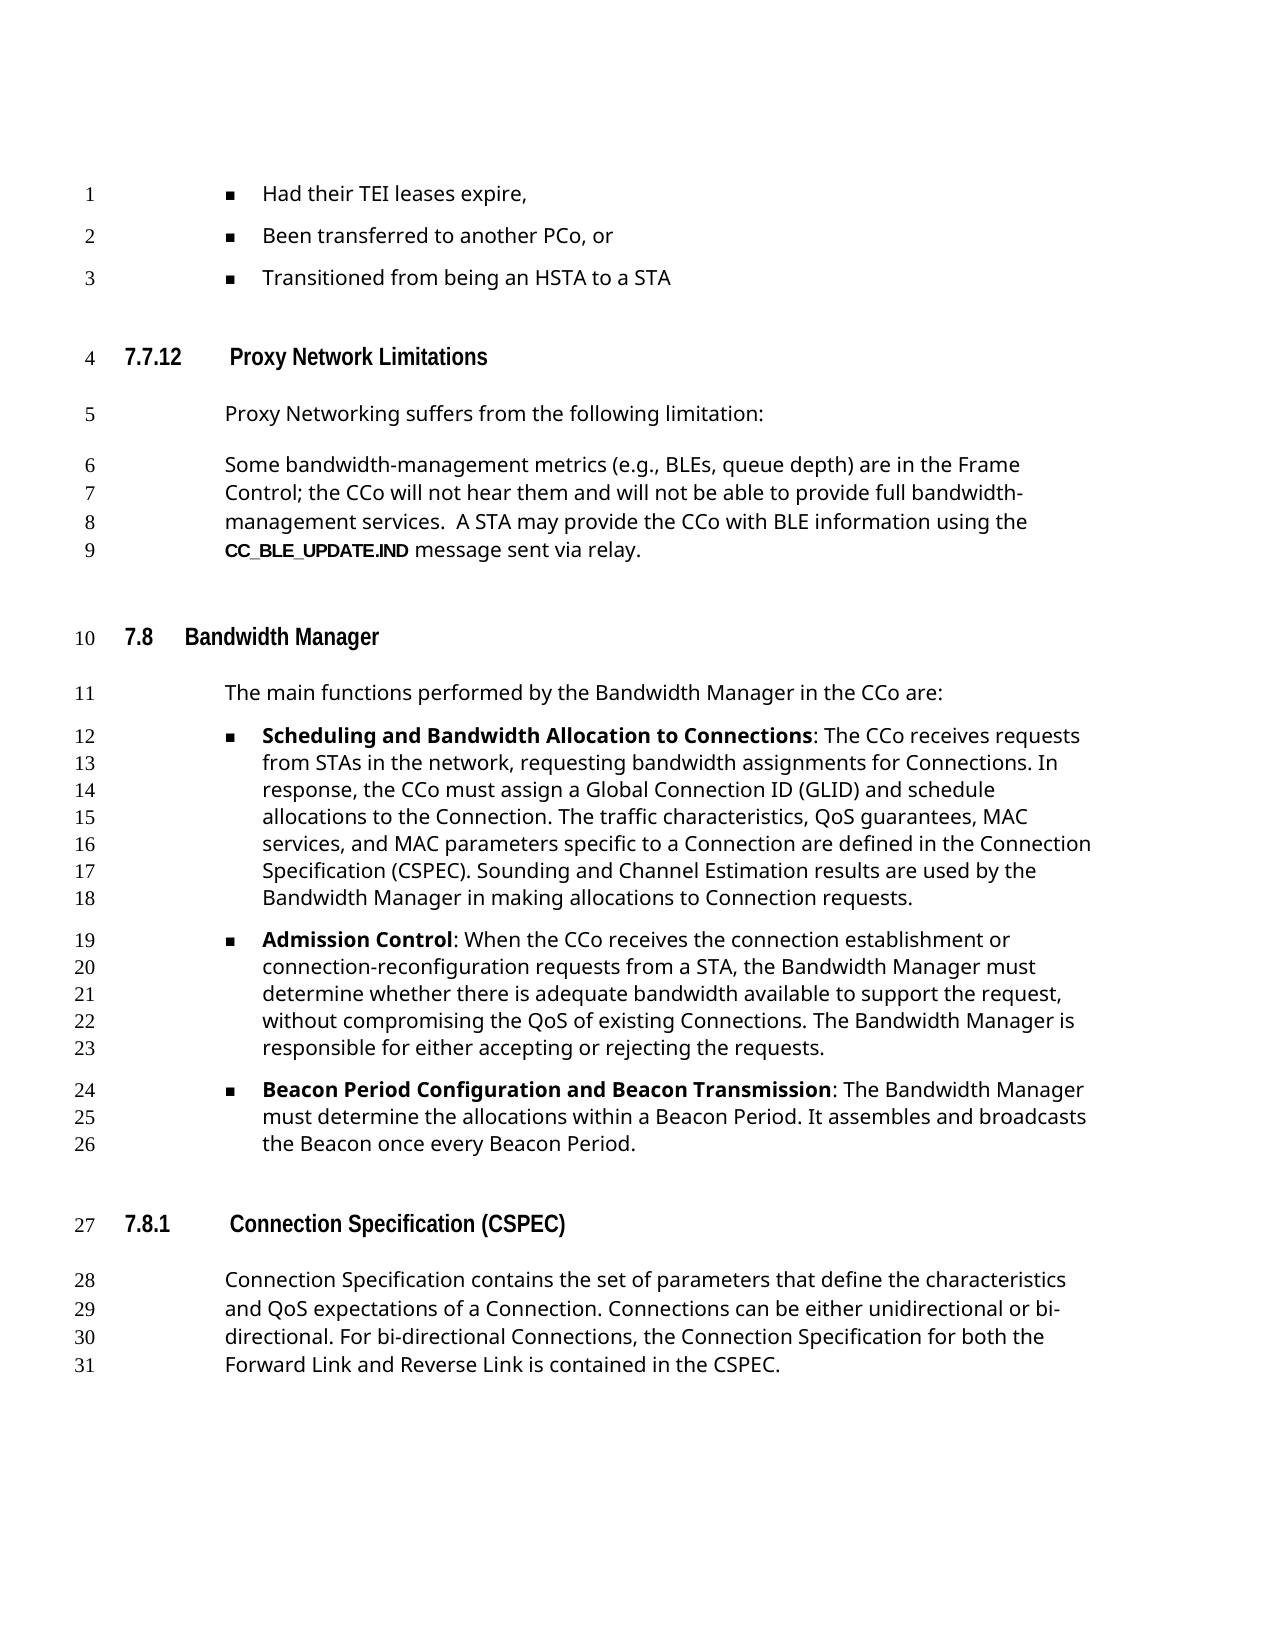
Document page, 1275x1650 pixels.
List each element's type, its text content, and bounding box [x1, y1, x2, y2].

text Transitioned from being an HSTA to a STA [224, 263, 1099, 290]
text Beacon Period Configuration and Beacon Transmission: The Bandwidth Manager must determine the allocations within a Beacon Period. It assembles and broadcasts the Beacon once every Beacon Period. [224, 1076, 1099, 1157]
text Some bandwidth-management metrics (e.g., BLEs, queue depth) are in the Frame Control; the CCo will not hear them and will not be able to provide full bandwidth-management services. A STA may provide the CCo with BLE information using the CC_BLE_UPDATE.IND message sent via relay. [224, 450, 1099, 564]
text Scheduling and Bandwidth Allocation to Connections: The CCo receives requests from STAs in the network, requesting bandwidth assignments for Connections. In response, the CCo must assign a Global Connection ID (GLID) and schedule allocations to the Connection. The traffic characteristics, QoS guarantees, MAC services, and MAC parameters specific to a Connection are defined in the Connection Specification (CSPEC). Sounding and Channel Estimation results are used by the Bandwidth Manager in making allocations to Connection requests. [224, 721, 1099, 911]
text Proxy Networking suffers from the following limitation: [224, 399, 1099, 427]
subtitle Bandwidth Manager [124, 606, 1099, 656]
subtitle Connection Specification (CSPEC) [124, 1192, 1099, 1242]
text The main functions performed by the Bandwidth Manager in the CCo are: [224, 678, 1099, 707]
text Had their TEI leases expire, [224, 180, 1099, 207]
subtitle Proxy Network Limitations [124, 326, 1099, 376]
text Connection Specification contains the set of parameters that define the characteristics and QoS expectations of a Connection. Connections can be either unidirectional or bi-directional. For bi-directional Connections, the Connection Specification for both the Forward Link and Reverse Link is contained in the CSPEC. [224, 1265, 1099, 1379]
text Admission Control: When the CCo receives the connection establishment or connection-reconfiguration requests from a STA, the Bandwidth Manager must determine whether there is adequate bandwidth available to support the request, without compromising the QoS of existing Connections. The Bandwidth Manager is responsible for either accepting or rejecting the requests. [224, 926, 1099, 1061]
text Been transferred to another PCo, or [224, 222, 1099, 249]
